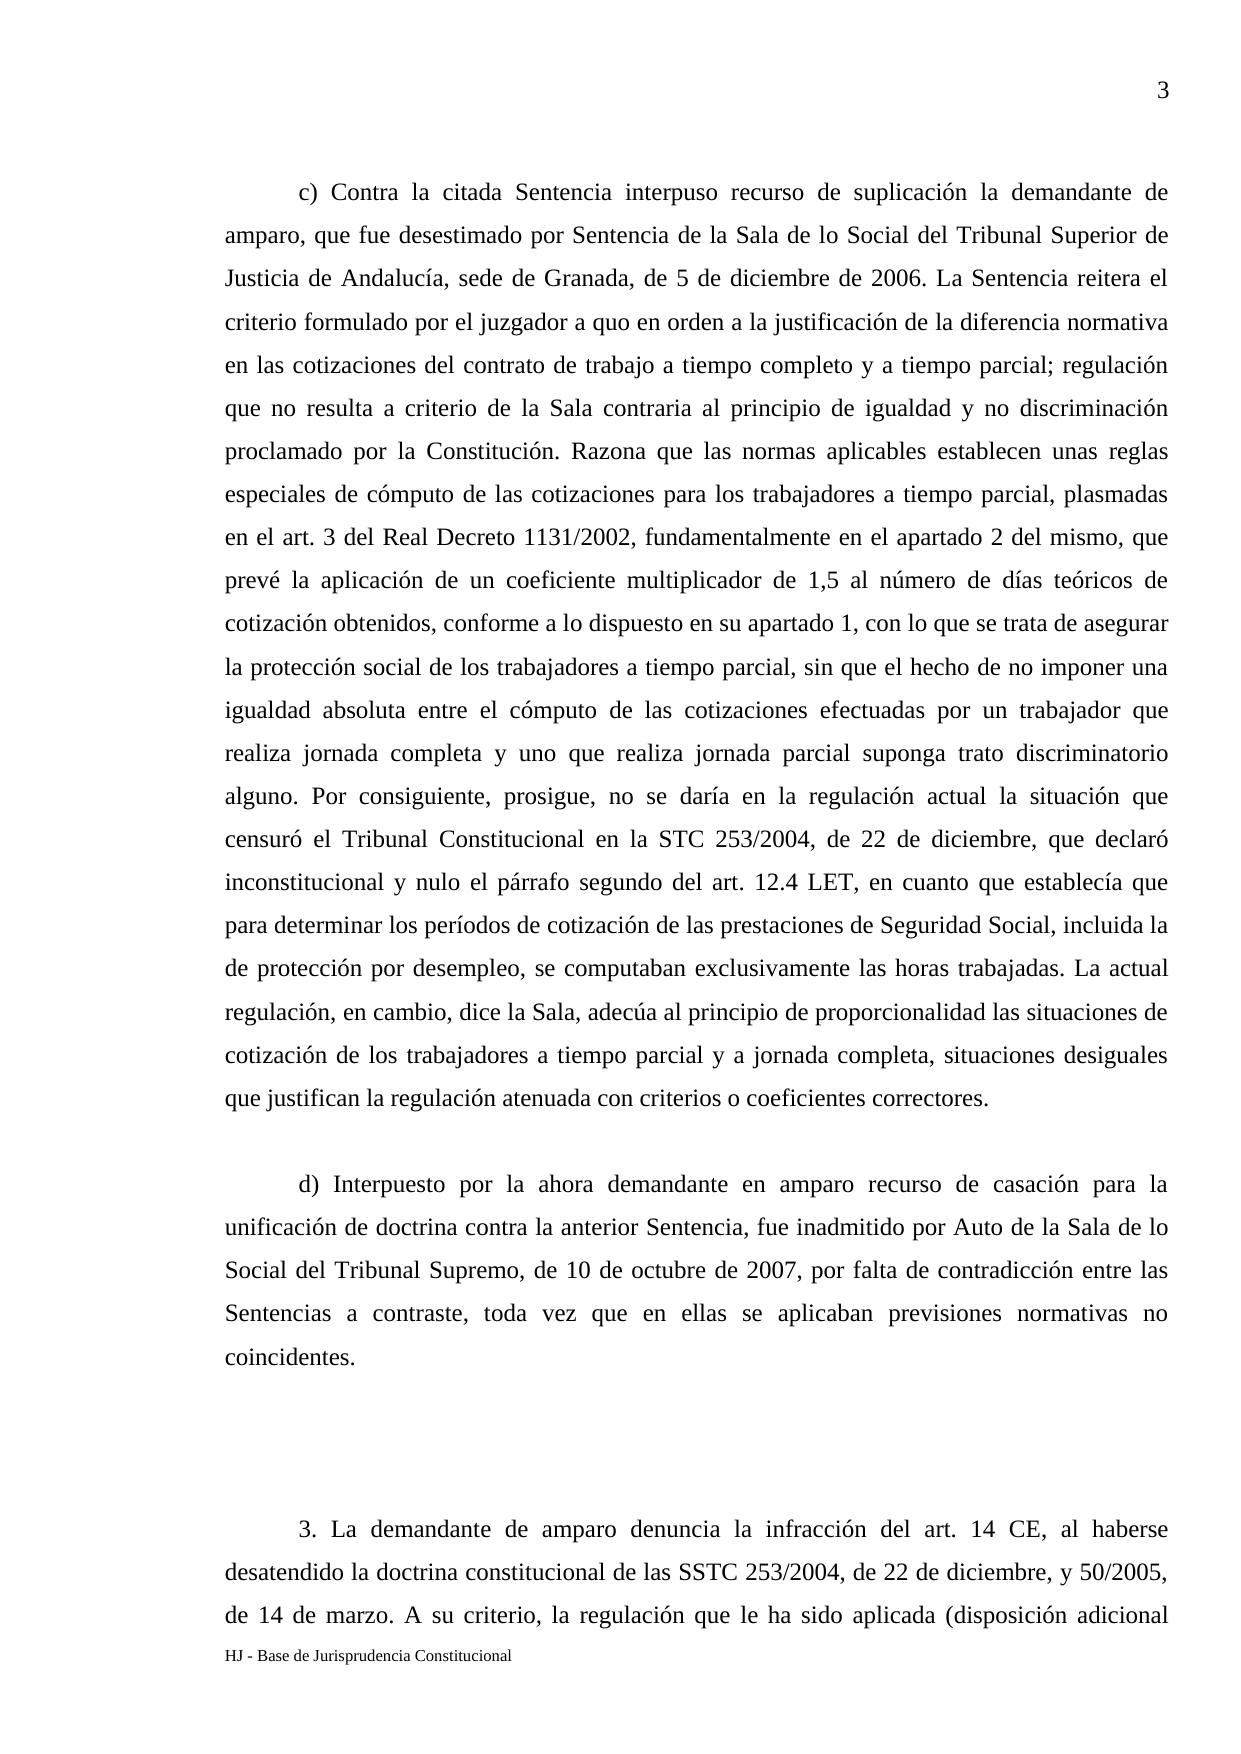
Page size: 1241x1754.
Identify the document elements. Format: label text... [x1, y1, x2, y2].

text c) Contra la citada Sentencia interpuso recurso de suplicación la demandante de amparo, que fue desestimado por Sentencia de la Sala de lo Social del Tribunal Superior de Justicia de Andalucía, sede de Granada, de 5 de diciembre de 2006. La Sentencia reitera el criterio formulado por el juzgador a quo en orden a la justificación de la diferencia normativa en las cotizaciones del contrato de trabajo a tiempo completo y a tiempo parcial; regulación que no resulta a criterio de la Sala contraria al principio de igualdad y no discriminación proclamado por la Constitución. Razona que las normas aplicables establecen unas reglas especiales de cómputo de las cotizaciones para los trabajadores a tiempo parcial, plasmadas en el art. 3 del Real Decreto 1131/2002, fundamentalmente en el apartado 2 del mismo, que prevé la aplicación de un coeficiente multiplicador de 1,5 al número de días teóricos de cotización obtenidos, conforme a lo dispuesto en su apartado 1, con lo que se trata de asegurar la protección social de los trabajadores a tiempo parcial, sin que el hecho de no imponer una igualdad absoluta entre el cómputo de las cotizaciones efectuadas por un trabajador que realiza jornada completa y uno que realiza jornada parcial suponga trato discriminatorio alguno. Por consiguiente, prosigue, no se daría en la regulación actual la situación que censuró el Tribunal Constitucional en la STC 253/2004, de 22 de diciembre, que declaró inconstitucional y nulo el párrafo segundo del art. 12.4 LET, en cuanto que establecía que para determinar los períodos de cotización de las prestaciones de Seguridad Social, incluida la de protección por desempleo, se computaban exclusivamente las horas trabajadas. La actual regulación, en cambio, dice la Sala, adecúa al principio de proporcionalidad las situaciones de cotización de los trabajadores a tiempo parcial y a jornada completa, situaciones desiguales que justifican la regulación atenuada con criterios o coeficientes correctores. [224, 177, 1169, 1112]
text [224, 1514, 1169, 1629]
text d) Interpuesto por la ahora demandante en amparo recurso de casación para la unificación de doctrina contra la anterior Sentencia, fue inadmitido por Auto de la Sala de lo Social del Tribunal Supremo, de 10 de octubre de 2007, por falta de contradicción entre las Sentencias a contraste, toda vez que en ellas se aplicaban previsiones normativas no coincidentes. [224, 1169, 1169, 1370]
